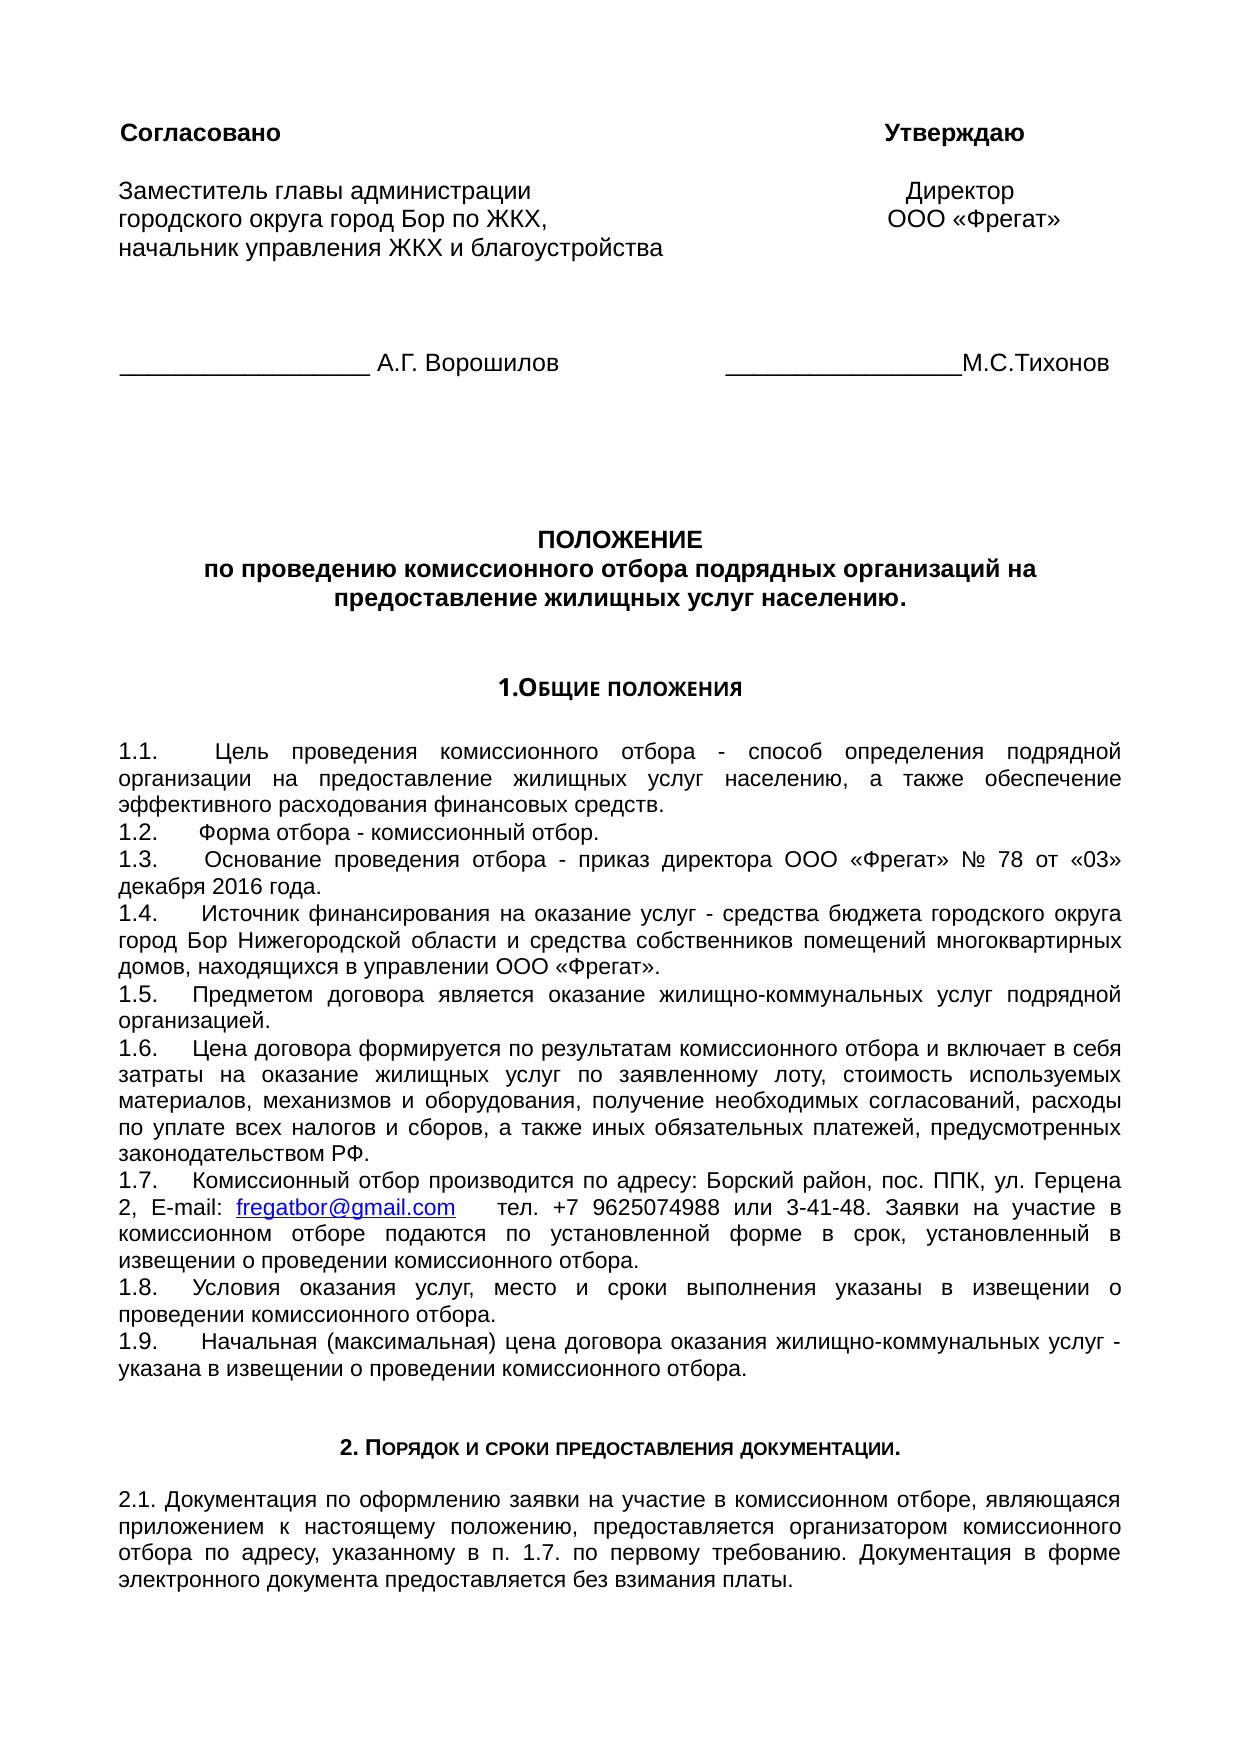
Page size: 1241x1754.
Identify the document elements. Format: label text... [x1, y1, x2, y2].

list Начальная (максимальная) цена договора оказания жилищно-коммунальных услуг - указана в извещении о проведении комиссионного отбора. [118, 1327, 1122, 1381]
text ПОЛОЖЕНИЕ [118, 525, 1122, 554]
text городского округа город Бор по ЖКХ, ООО «Фрегат» [118, 204, 1122, 233]
text по проведению комиссионного отбора подрядных организаций на предоставление жилищных услуг населению. [118, 554, 1122, 612]
text 2.1. Документация по оформлению заявки на участие в комиссионном отборе, являющаяся приложением к настоящему положению, предоставляется организатором комиссионного отбора по адресу, указанному в п. 1.7. по первому требованию. Документация в форме электронного документа предоставляется без взимания платы. [118, 1486, 1122, 1592]
list Основание проведения отбора - приказ директора ООО «Фрегат» № 78 от «03» декабря 2016 года. [118, 845, 1122, 899]
text 2. Порядок и сроки предоставления документации. [118, 1434, 1122, 1460]
list Цель проведения комиссионного отбора - способ определения подрядной организации на предоставление жилищных услуг населению, а также обеспечение эффективного расходования финансовых средств. [118, 737, 1122, 818]
list Условия оказания услуг, место и сроки выполнения указаны в извещении о проведении комиссионного отбора. [118, 1273, 1122, 1327]
text __________________ А.Г. Ворошилов _________________М.С.Тихонов [120, 348, 1122, 377]
list Форма отбора - комиссионный отбор. [118, 818, 1122, 845]
list Комиссионный отбор производится по адресу: Борский район, пос. ППК, ул. Герцена 2, Е-mail: fregatbor@gmail.com тел. +7 9625074988 или 3-41-48. Заявки на участие в комиссионном отборе подаются по установленной форме в срок, установленный в извещении о проведении комиссионного отбора. [118, 1166, 1122, 1273]
text начальник управления ЖКХ и благоустройства [118, 233, 1122, 262]
text Согласовано Утверждаю [120, 118, 1122, 147]
list Цена договора формируется по результатам комиссионного отбора и включает в себя затраты на оказание жилищных услуг по заявленному лоту, стоимость используемых материалов, механизмов и оборудования, получение необходимых согласований, расходы по уплате всех налогов и сборов, а также иных обязательных платежей, предусмотренных законодательством РФ. [118, 1033, 1122, 1166]
list Источник финансирования на оказание услуг - средства бюджета городского округа город Бор Нижегородской области и средства собственников помещений многоквартирных домов, находящихся в управлении ООО «Фрегат». [118, 899, 1122, 979]
text Заместитель главы администрации Директор [118, 176, 1122, 204]
list Предметом договора является оказание жилищно-коммунальных услуг подрядной организацией. [118, 979, 1122, 1033]
text 1.Общие положения [118, 669, 1122, 703]
